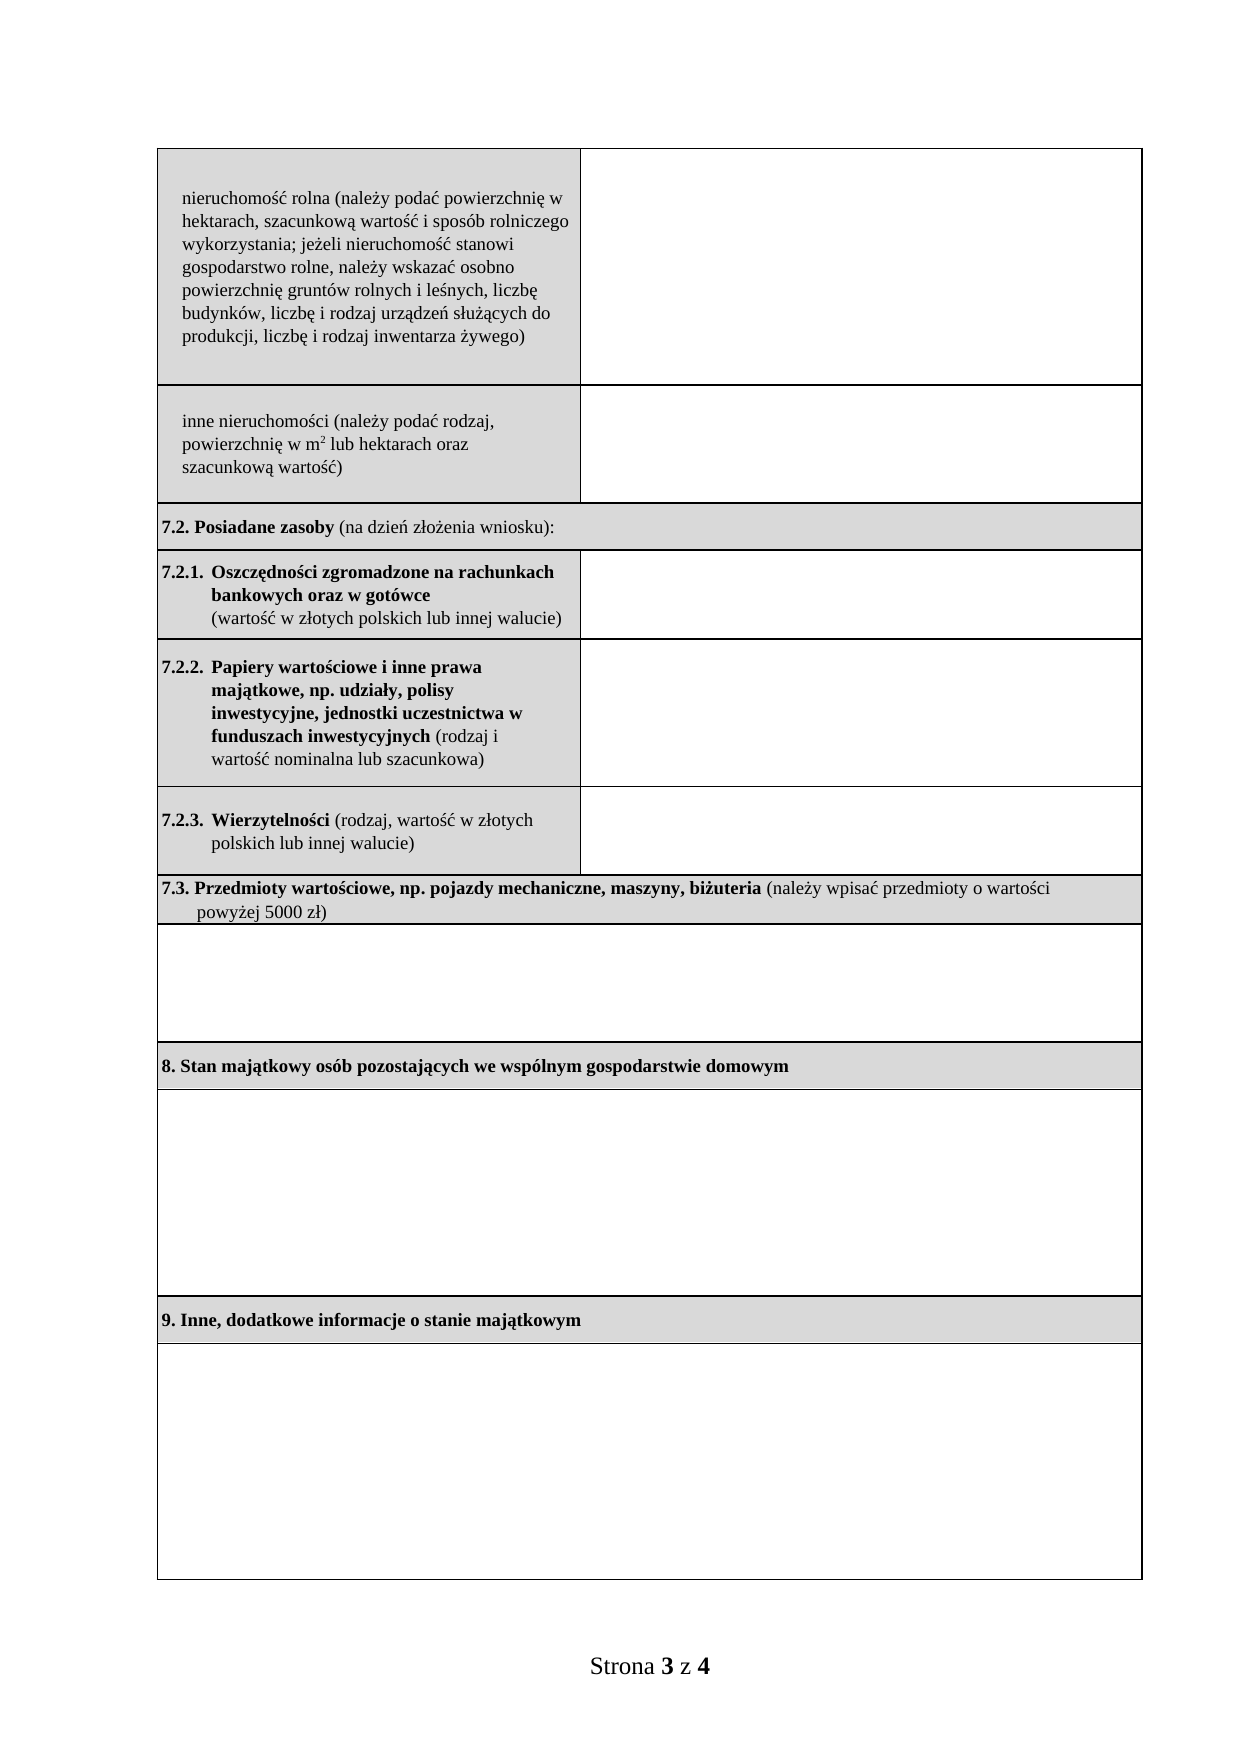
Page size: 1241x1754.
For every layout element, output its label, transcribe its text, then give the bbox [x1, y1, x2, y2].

table_cell inne nieruchomości (należy podać rodzaj, powierzchnię w m2 lub hektarach oraz szacunkową wartość) [158, 386, 580, 502]
table_cell 7.3. Przedmioty wartościowe, np. pojazdy mechaniczne, maszyny, biżuteria (należy wpisać przedmioty o wartości powyżej 5000 zł) [158, 876, 1141, 923]
table_cell [581, 551, 1141, 638]
table_cell [581, 787, 1141, 874]
table_cell [581, 640, 1141, 786]
table_cell nieruchomość rolna (należy podać powierzchnię w hektarach, szacunkową wartość i sposób rolniczego wykorzystania; jeżeli nieruchomość stanowi gospodarstwo rolne, należy wskazać osobno powierzchnię gruntów rolnych i leśnych, liczbę budynków, liczbę i rodzaj urządzeń służących do produkcji, liczbę i rodzaj inwentarza żywego) [158, 149, 580, 384]
table_cell 7.2.3. Wierzytelności (rodzaj, wartość w złotych polskich lub innej walucie) [158, 787, 580, 874]
table_cell 7.2.1. Oszczędności zgromadzone na rachunkach bankowych oraz w gotówce (wartość w złotych polskich lub innej walucie) [158, 551, 580, 638]
table_cell 7.2.2. Papiery wartościowe i inne prawa majątkowe, np. udziały, polisy inwestycyjne, jednostki uczestnictwa w funduszach inwestycyjnych (rodzaj i wartość nominalna lub szacunkowa) [158, 640, 580, 786]
table_cell [581, 386, 1141, 502]
table_cell 8. Stan majątkowy osób pozostających we wspólnym gospodarstwie domowym [158, 1043, 1141, 1088]
table_cell [158, 925, 1141, 1041]
table_cell 9. Inne, dodatkowe informacje o stanie majątkowym [158, 1297, 1141, 1342]
table_cell [581, 149, 1141, 384]
table_cell [158, 1090, 1141, 1295]
table_cell [158, 1344, 1141, 1579]
table_cell 7.2. Posiadane zasoby (na dzień złożenia wniosku): [158, 504, 1141, 549]
